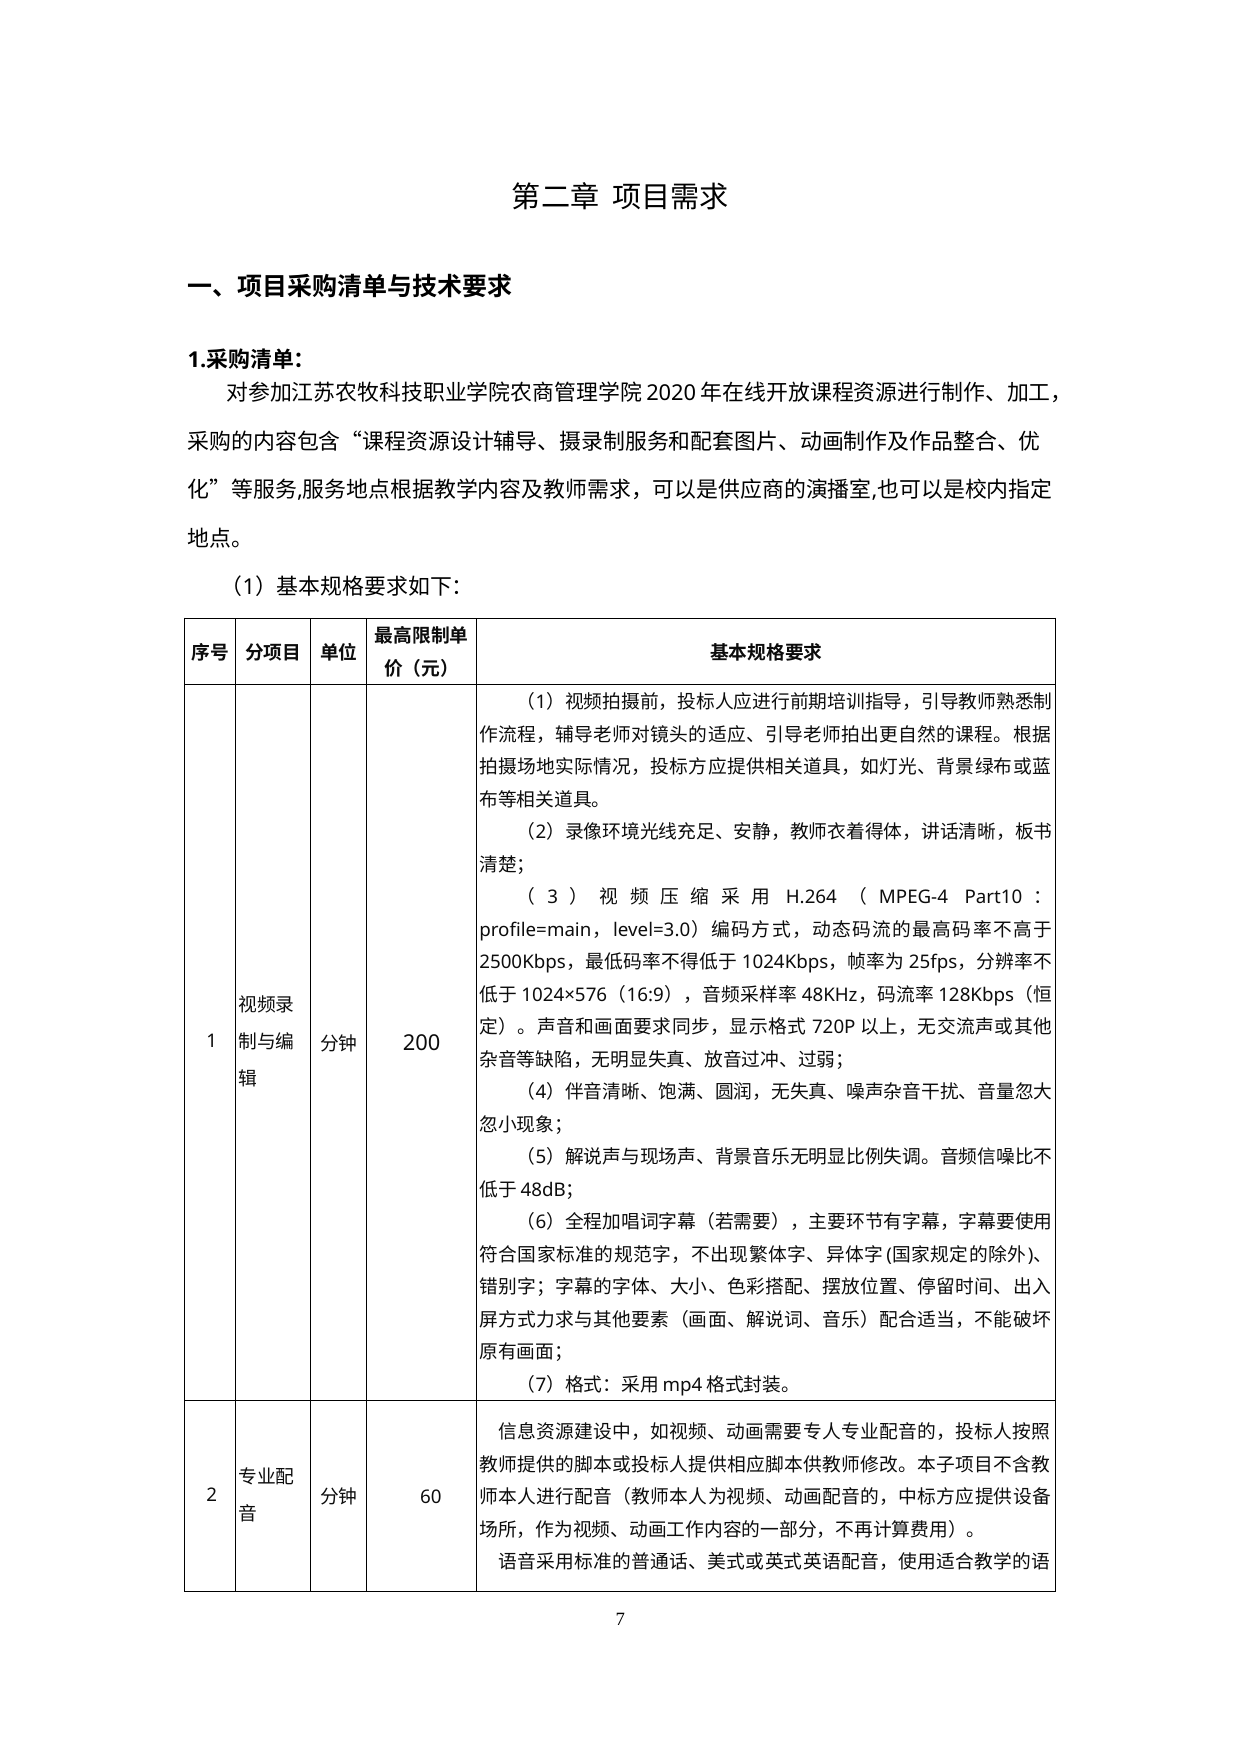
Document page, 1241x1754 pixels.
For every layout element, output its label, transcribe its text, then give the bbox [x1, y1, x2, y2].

text 1.采购清单： [187, 342, 1053, 374]
table_cell 1 [185, 685, 235, 1399]
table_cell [477, 1401, 1055, 1591]
table_cell 200 [367, 685, 476, 1399]
table_header 序号 [185, 619, 235, 683]
text 对参加江苏农牧科技职业学院农商管理学院2020年在线开放课程资源进行制作、加工，采购的内容包含“课程资源设计辅导、摄录制服务和配套图片、动画制作及作品整合、优化”等服务,服务地点根据教学内容及教师需求，可以是供应商的演播室,也可以是校内指定地点。 [187, 374, 1053, 553]
table_header 分项目 [236, 619, 310, 683]
table_cell 2 [185, 1401, 235, 1591]
table_cell 专业配音 [236, 1401, 310, 1591]
table_header 基本规格要求 [477, 619, 1055, 683]
table_cell （1）视频拍摄前，投标人应进行前期培训指导，引导教师熟悉制作流程，辅导老师对镜头的适应、引导老师拍出更自然的课程。根据拍摄场地实际情况，投标方应提供相关道具，如灯光、背景绿布或蓝布等相关道具。 （2）录像环境光线充足、安静，教师衣着得体，讲话清晰，板书清楚； （3）视频压缩采用H.264（MPEG-4 Part10：profile=main，level=3.0）编码方式，动态码流的最高码率不高于2500Kbps，最低码率不得低于1024Kbps，帧率为25fps，分辨率不低于1024×576（16:9），音频采样率48KHz，码流率128Kbps（恒定）。声音和画面要求同步，显示格式720P以上，无交流声或其他杂音等缺陷，无明显失真、放音过冲、过弱； （4）伴音清晰、饱满、圆润，无失真、噪声杂音干扰、音量忽大忽小现象； （5）解说声与现场声、背景音乐无明显比例失调。音频信噪比不低于48dB； （6）全程加唱词字幕（若需要），主要环节有字幕，字幕要使用符合国家标准的规范字，不出现繁体字、异体字(国家规定的除外)、错别字；字幕的字体、大小、色彩搭配、摆放位置、停留时间、出入屏方式力求与其他要素（画面、解说词、音乐）配合适当，不能破坏原有画面； （7）格式：采用mp4格式封装。 [477, 685, 1055, 1399]
table_cell 分钟 [311, 685, 366, 1399]
table_cell 视频录制与编辑 [236, 685, 310, 1399]
table_header 最高限制单价（元） [367, 619, 476, 683]
table_cell 分钟 [311, 1401, 366, 1591]
subtitle 第二章 项目需求 [187, 162, 1053, 227]
table_header 单位 [311, 619, 366, 683]
text （1）基本规格要求如下： [187, 569, 1053, 602]
subtitle 一、项目采购清单与技术要求 [187, 252, 1053, 317]
table_cell 60 [367, 1401, 476, 1591]
